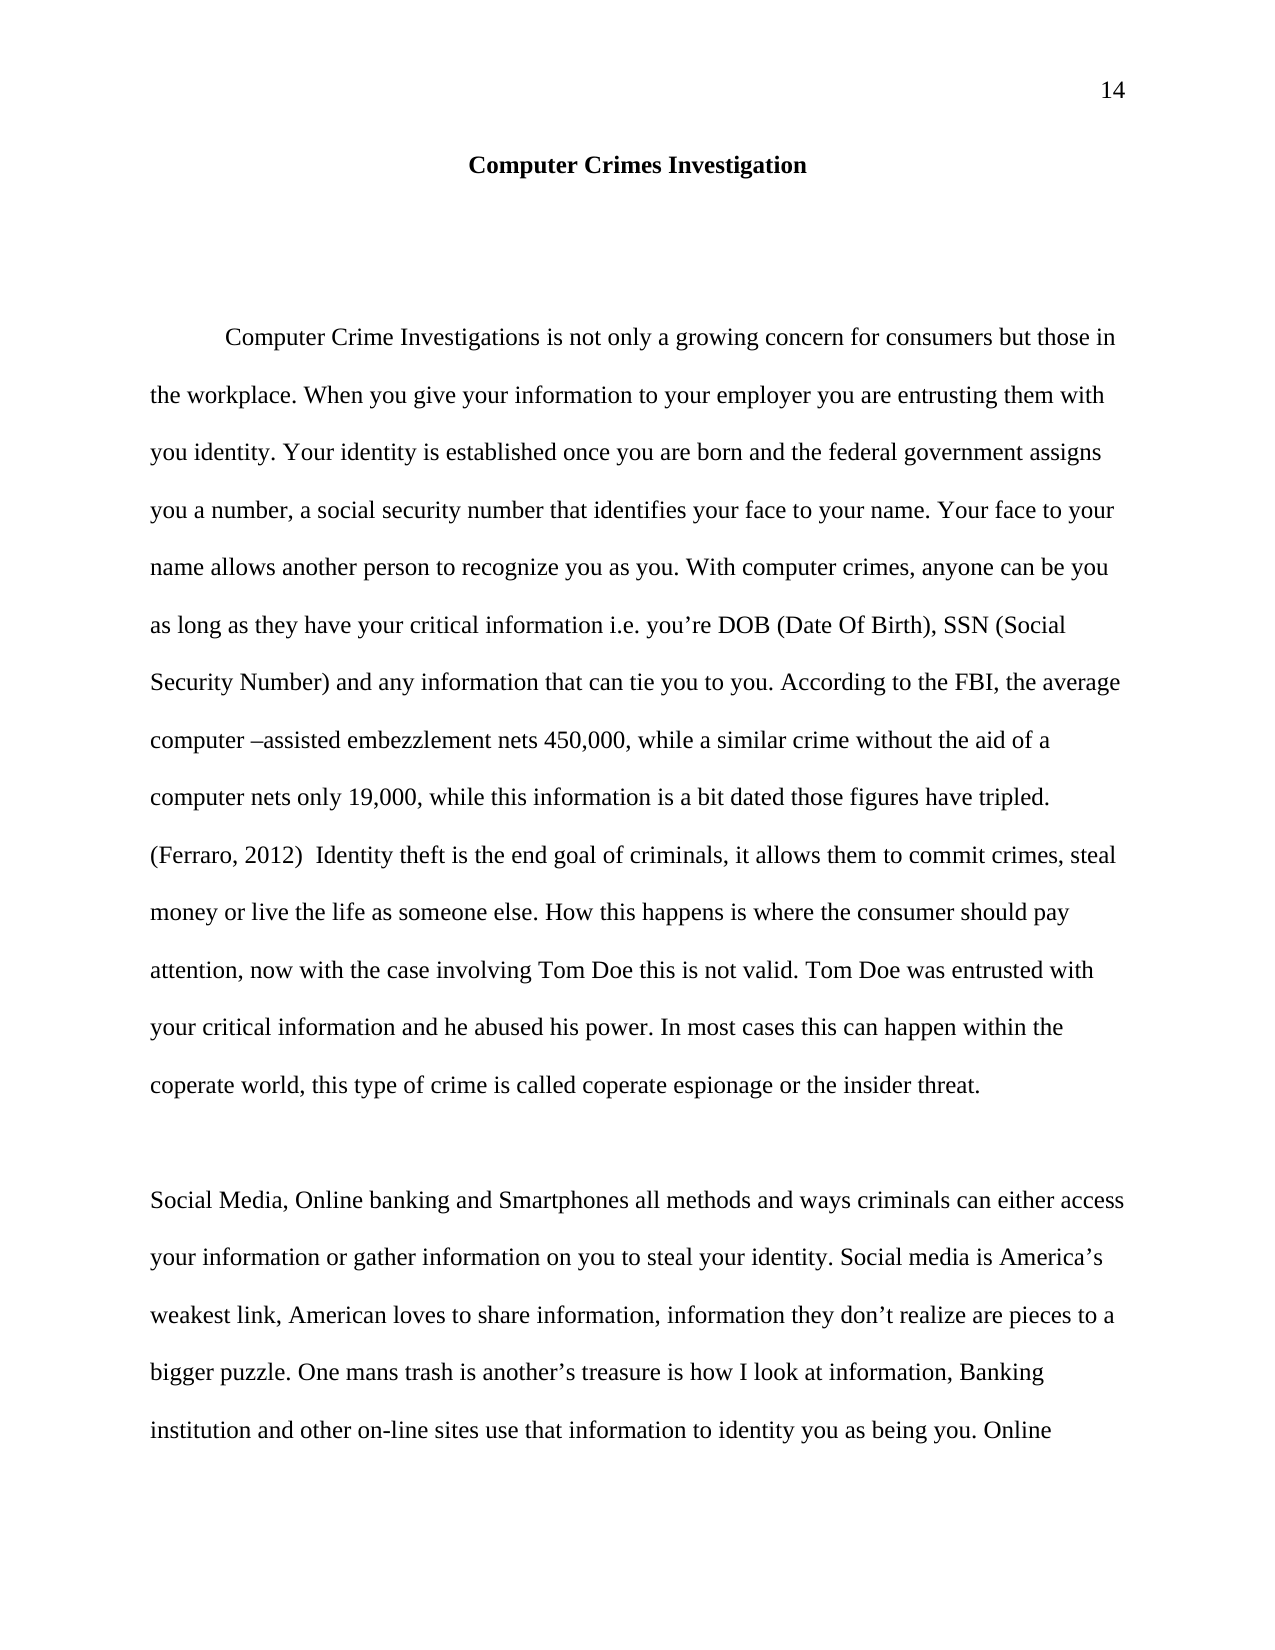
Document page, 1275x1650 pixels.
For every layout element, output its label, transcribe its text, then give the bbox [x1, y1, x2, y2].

text Computer Crimes Investigation [150, 150, 1125, 179]
text Computer Crime Investigations is not only a growing concern for consumers but those in the workplace. When you give your information to your employer you are entrusting them with you identity. Your identity is established once you are born and the federal government assigns you a number, a social security number that identifies your face to your name. Your face to your name allows another person to recognize you as you. With computer crimes, anyone can be you as long as they have your critical information i.e. you’re DOB (Date Of Birth), SSN (Social Security Number) and any information that can tie you to you. According to the FBI, the average computer –assisted embezzlement nets 450,000, while a similar crime without the aid of a computer nets only 19,000, while this information is a bit dated those figures have tripled. Identity theft is the end goal of criminals, it allows them to commit crimes, steal money or live the life as someone else. How this happens is where the consumer should pay attention, now with the case involving Tom Doe this is not valid. Tom Doe was entrusted with your critical information and he abused his power. In most cases this can happen within the coperate world, this type of crime is called coperate espionage or the insider threat. [150, 322, 1125, 1099]
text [150, 1185, 1125, 1444]
